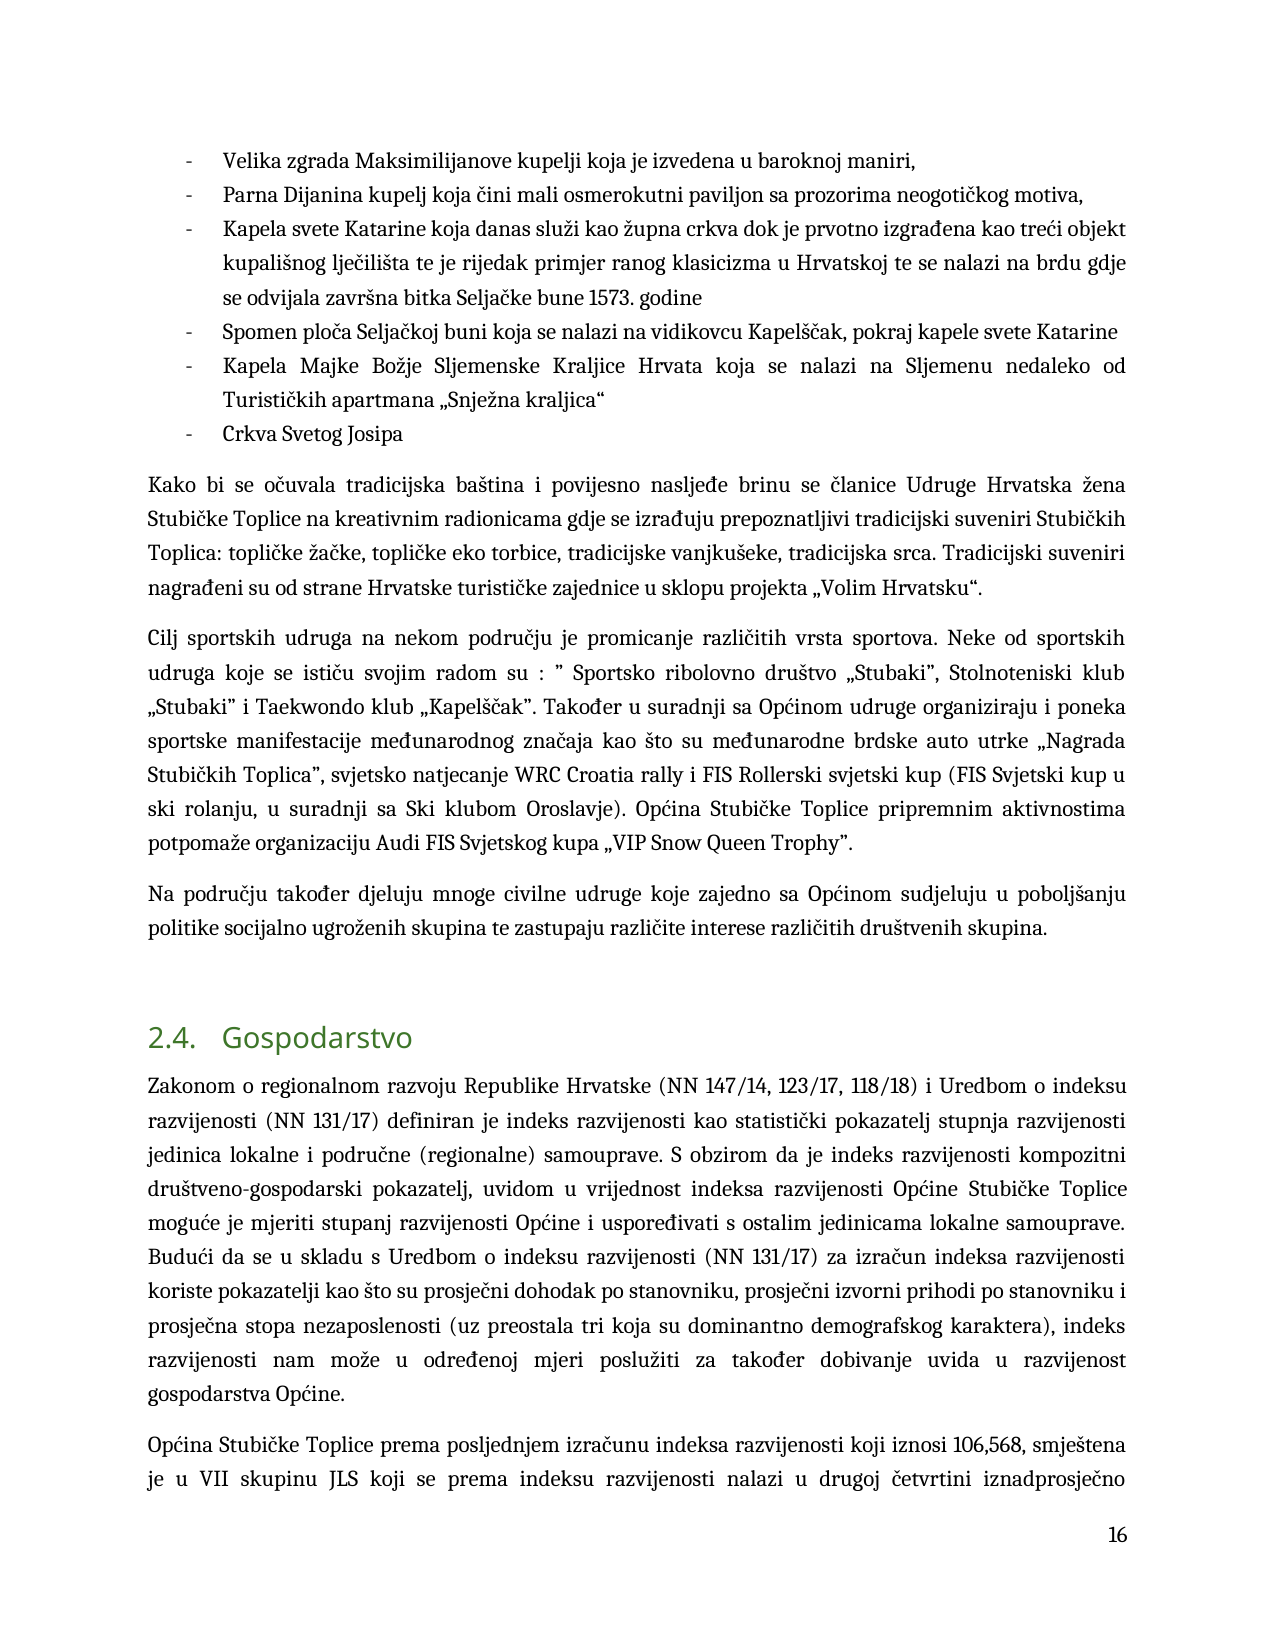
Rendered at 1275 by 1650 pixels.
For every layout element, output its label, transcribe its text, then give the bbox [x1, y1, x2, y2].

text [148, 1432, 1127, 1492]
list Spomen ploča Seljačkoj buni koja se nalazi na vidikovcu Kapelščak, pokraj kapele svete Katarine [185, 318, 1127, 345]
text Na području također djeluju mnoge civilne udruge koje zajedno sa Općinom sudjeluju u poboljšanju politike socijalno ugroženih skupina te zastupaju različite interese različitih društvenih skupina. [148, 881, 1127, 942]
text Zakonom o regionalnom razvoju Republike Hrvatske (NN 147/14, 123/17, 118/18) i Uredbom o indeksu razvijenosti (NN 131/17) definiran je indeks razvijenosti kao statistički pokazatelj stupnja razvijenosti jedinica lokalne i područne (regionalne) samouprave. S obzirom da je indeks razvijenosti kompozitni društveno-gospodarski pokazatelj, uvidom u vrijednost indeksa razvijenosti Općine Stubičke Toplice moguće je mjeriti stupanj razvijenosti Općine i uspoređivati s ostalim jedinicama lokalne samouprave. Budući da se u skladu s Uredbom o indeksu razvijenosti (NN 131/17) za izračun indeksa razvijenosti koriste pokazatelji kao što su prosječni dohodak po stanovniku, prosječni izvorni prihodi po stanovniku i prosječna stopa nezaposlenosti (uz preostala tri koja su dominantno demografskog karaktera), indeks razvijenosti nam može u određenoj mjeri poslužiti za također dobivanje uvida u razvijenost gospodarstva Općine. [148, 1073, 1127, 1407]
text Kako bi se očuvala tradicijska baština i povijesno nasljeđe brinu se članice Udruge Hrvatska žena Stubičke Toplice na kreativnim radionicama gdje se izrađuju prepoznatljivi tradicijski suveniri Stubičkih Toplica: topličke žačke, topličke eko torbice, tradicijske vanjkušeke, tradicijska srca. Tradicijski suveniri nagrađeni su od strane Hrvatske turističke zajednice u sklopu projekta „Volim Hrvatsku“. [148, 472, 1127, 601]
subtitle Gospodarstvo [148, 1017, 1127, 1057]
text Cilj sportskih udruga na nekom području je promicanje različitih vrsta sportova. Neke od sportskih udruga koje se ističu svojim radom su : ” Sportsko ribolovno društvo „Stubaki”, Stolnoteniski klub „Stubaki” i Taekwondo klub „Kapelščak”. Također u suradnji sa Općinom udruge organiziraju i poneka sportske manifestacije međunarodnog značaja kao što su međunarodne brdske auto utrke „Nagrada Stubičkih Toplica”, svjetsko natjecanje WRC Croatia rally i FIS Rollerski svjetski kup (FIS Svjetski kup u ski rolanju, u suradnji sa Ski klubom Oroslavje). Općina Stubičke Toplice pripremnim aktivnostima potpomaže organizaciju Audi FIS Svjetskog kupa „VIP Snow Queen Trophy”. [148, 625, 1127, 857]
list Velika zgrada Maksimilijanove kupelji koja je izvedena u baroknoj maniri, [185, 148, 1127, 174]
list Kapela Majke Božje Sljemenske Kraljice Hrvata koja se nalazi na Sljemenu nedaleko od Turističkih apartmana „Snježna kraljica“ [185, 353, 1127, 413]
list Parna Dijanina kupelj koja čini mali osmerokutni paviljon sa prozorima neogotičkog motiva, [185, 182, 1127, 208]
list Kapela svete Katarine koja danas služi kao župna crkva dok je prvotno izgrađena kao treći objekt kupališnog lječilišta te je rijedak primjer ranog klasicizma u Hrvatskoj te se nalazi na brdu gdje se odvijala završna bitka Seljačke bune 1573. godine [185, 216, 1127, 311]
list Crkva Svetog Josipa [185, 421, 1127, 447]
